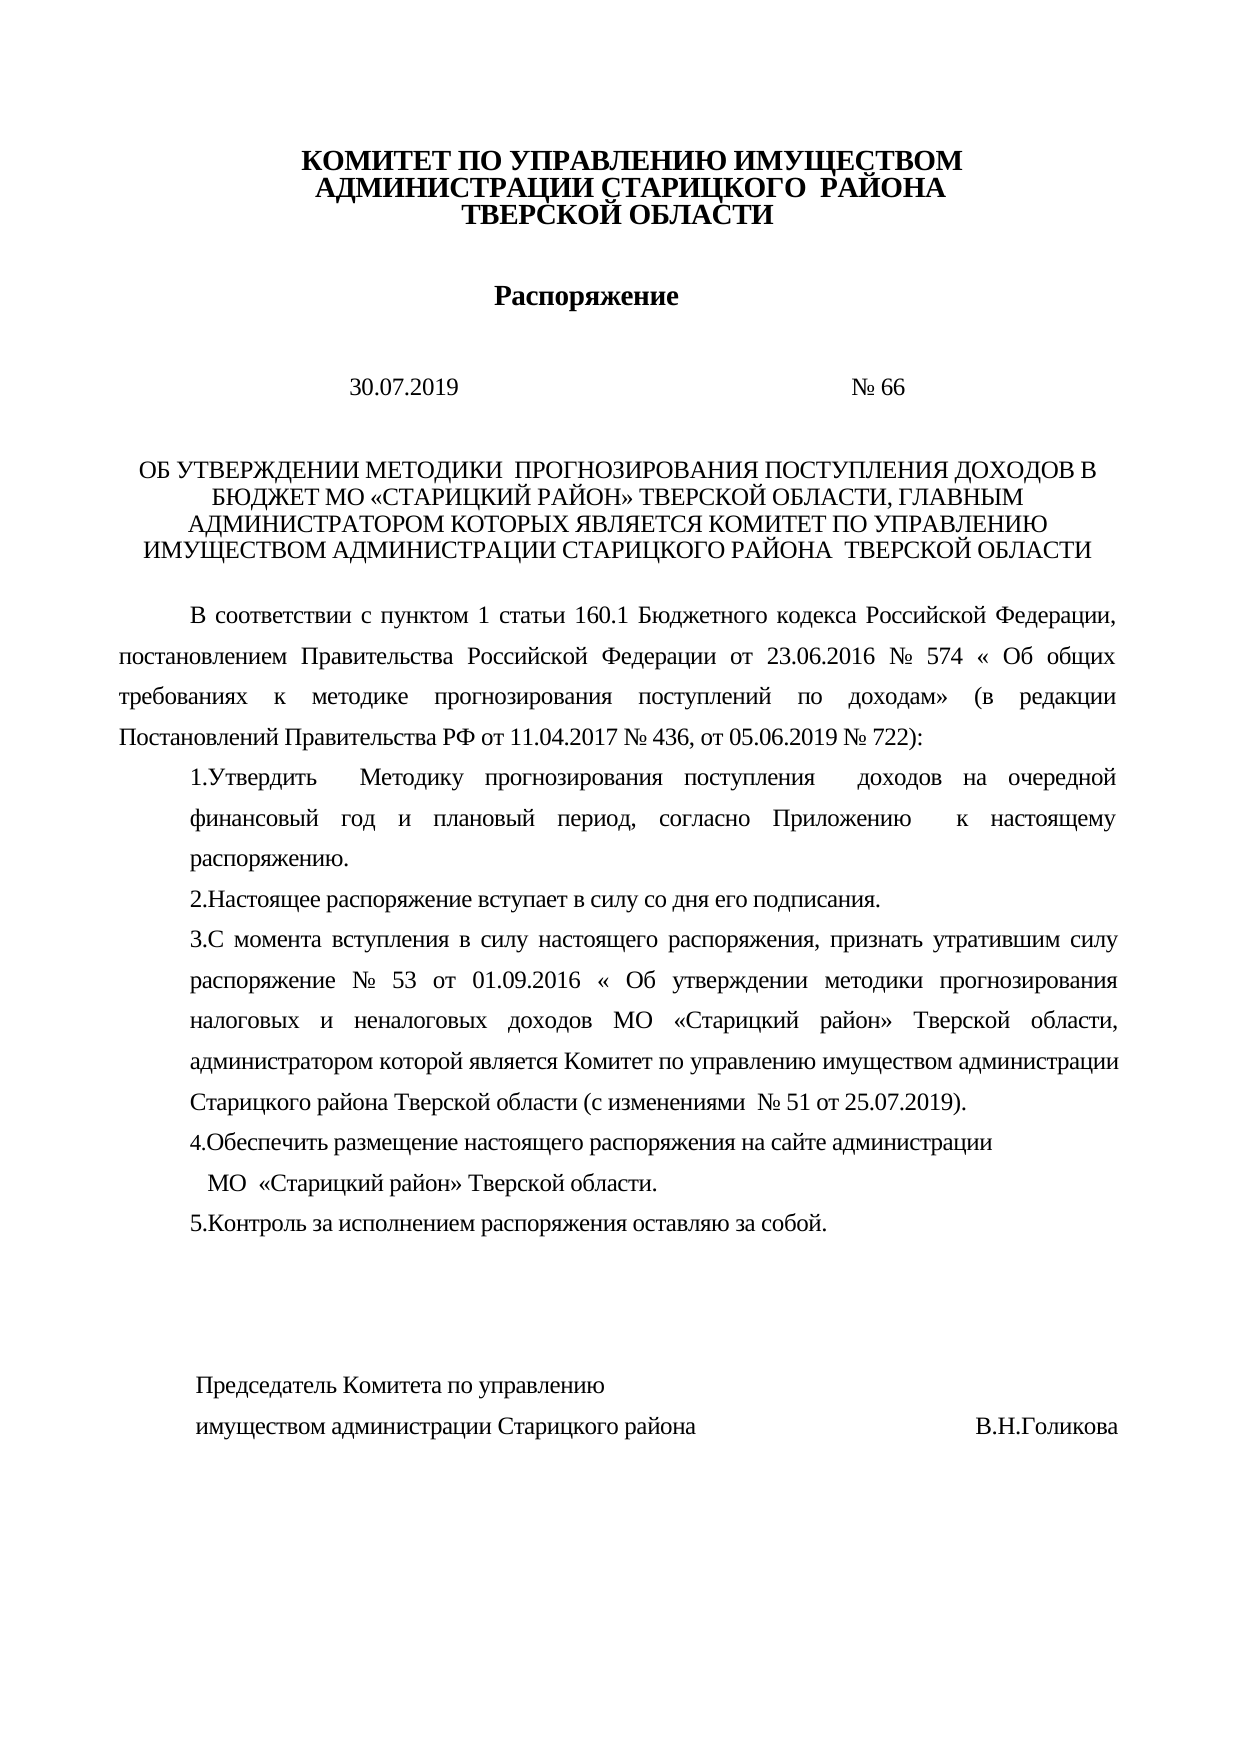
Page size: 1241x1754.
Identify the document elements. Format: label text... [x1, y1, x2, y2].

text 4.Обеспечить размещение настоящего распоряжения на сайте администрации [119, 1118, 1117, 1159]
text ТВЕРСКОЙ ОБЛАСТИ [157, 202, 1078, 229]
text КОМИТЕТ ПО УПРАВЛЕНИЮ ИМУЩЕСТВОМ [157, 148, 1078, 176]
text В соответствии с пунктом 1 статьи 160.1 Бюджетного кодекса Российской Федерации, постановлением Правительства Российской Федерации от 23.06.2016 № 574 « Об общих требованиях к методике прогнозирования поступлений по доходам» (в редакции Постановлений Правительства РФ от 11.04.2017 № 436, от 05.06.2019 № 722): [119, 591, 1117, 753]
text имуществом администрации Старицкого района В.Н.Голикова [119, 1402, 1119, 1442]
text МО «Старицкий район» Тверской области. [119, 1159, 1117, 1199]
text 5.Контроль за исполнением распоряжения оставляю за собой. [119, 1199, 1119, 1240]
text Распоряжение [157, 283, 1078, 310]
text 1.Утвердить Методику прогнозирования поступления доходов на очередной финансовый год и плановый период, согласно Приложению к настоящему распоряжению. [189, 753, 1117, 875]
text 30.07.2019 № 66 [167, 377, 1087, 400]
text 3.С момента вступления в силу настоящего распоряжения, признать утратившим силу распоряжение № 53 от 01.09.2016 « Об утверждении методики прогнозирования налоговых и неналоговых доходов МО «Старицкий район» Тверской области, администратором которой является Комитет по управлению имуществом администрации Старицкого района Тверской области (с изменениями № 51 от 25.07.2019). [189, 916, 1119, 1118]
text 2.Настоящее распоряжение вступает в силу со дня его подписания. [189, 875, 1119, 916]
text Председатель Комитета по управлению [119, 1361, 1119, 1402]
text ОБ УТВЕРЖДЕНИИ МЕТОДИКИ ПРОГНОЗИРОВАНИЯ ПОСТУПЛЕНИЯ ДОХОДОВ В БЮДЖЕТ МО «СТАРИЦКИЙ РАЙОН» ТВЕРСКОЙ ОБЛАСТИ, ГЛАВНЫМ АДМИНИСТРАТОРОМ КОТОРЫХ ЯВЛЯЕТСЯ КОМИТЕТ ПО УПРАВЛЕНИЮ ИМУЩЕСТВОМ АДМИНИСТРАЦИИ СТАРИЦКОГО РАЙОНА ТВЕРСКОЙ ОБЛАСТИ [117, 456, 1119, 564]
text АДМИНИСТРАЦИИ СТАРИЦКОГО РАЙОНА [157, 176, 1078, 202]
